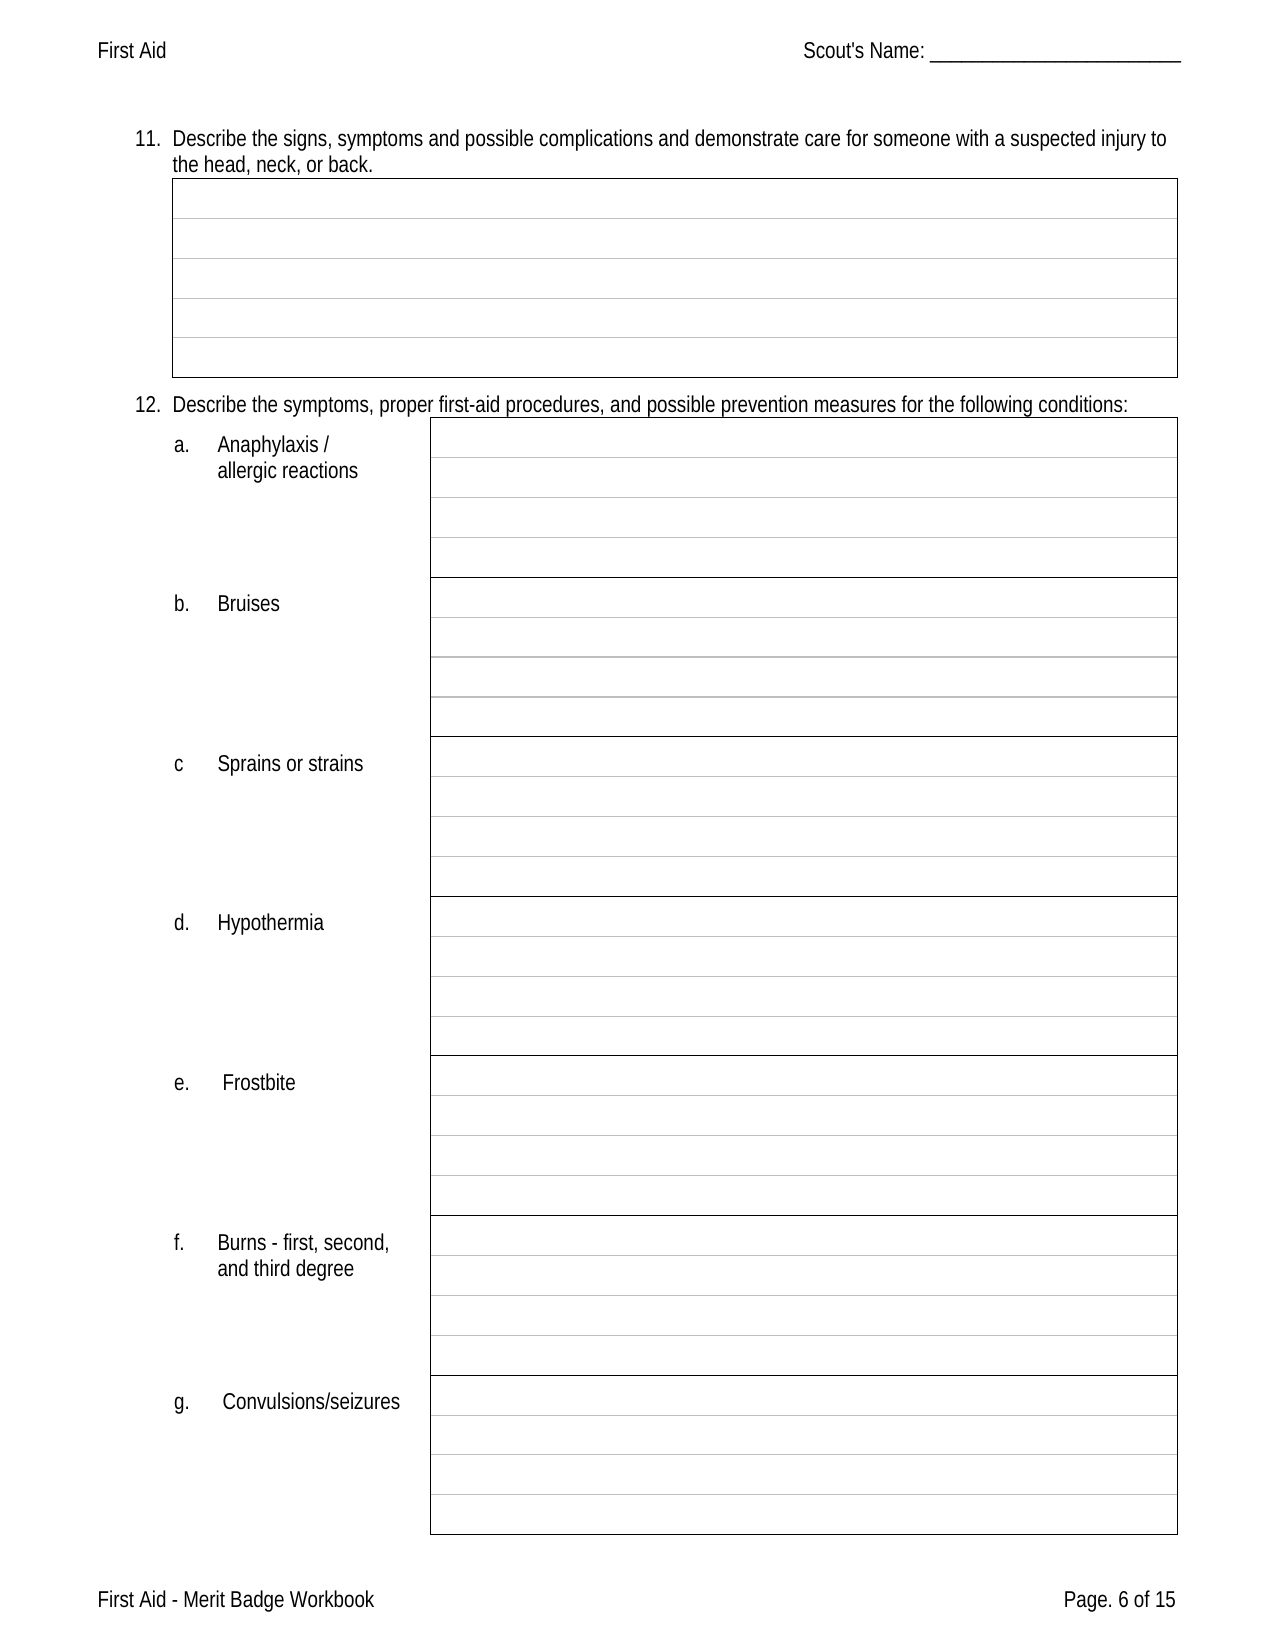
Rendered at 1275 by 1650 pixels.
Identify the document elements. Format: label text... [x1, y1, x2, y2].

table_cell [431, 1416, 1177, 1454]
table_cell [431, 1056, 1177, 1095]
table_header a. [163, 417, 206, 577]
table_cell [431, 1216, 1177, 1255]
text 12. Describe the symptoms, proper first-aid procedures, and possible prevention measures for the following conditions: [97, 391, 1177, 417]
text 11. Describe the signs, symptoms and possible complications and demonstrate care for someone with a suspected injury to the head, neck, or back. [97, 125, 1177, 178]
table_cell Sprains or strains [206, 736, 430, 896]
table_cell d. [163, 896, 206, 1055]
table_cell e. [163, 1055, 206, 1215]
table_cell Hypothermia [206, 896, 430, 1055]
table_cell [431, 857, 1177, 896]
table_cell Frostbite [206, 1055, 430, 1215]
table_cell [431, 897, 1177, 936]
table_cell [431, 458, 1177, 497]
table_cell [431, 1017, 1177, 1055]
table_cell [173, 219, 1177, 257]
table_header [431, 418, 1177, 457]
table_cell Bruises [206, 577, 430, 736]
table_cell Convulsions/seizures [206, 1375, 430, 1534]
table_header Anaphylaxis / allergic reactions [206, 417, 430, 577]
table_cell [431, 1176, 1177, 1215]
table_cell [431, 658, 1177, 696]
table_cell [431, 977, 1177, 1016]
table_cell [431, 1136, 1177, 1175]
table_cell [431, 1096, 1177, 1135]
table_cell [431, 1495, 1177, 1534]
table_cell g. [163, 1375, 206, 1534]
table_cell [431, 1256, 1177, 1295]
table_cell [431, 777, 1177, 816]
table_cell [431, 817, 1177, 856]
table_cell [431, 618, 1177, 656]
table_cell [173, 299, 1177, 337]
table_cell [431, 737, 1177, 776]
table_cell [431, 538, 1177, 577]
table_cell [431, 578, 1177, 617]
table_cell [431, 698, 1177, 736]
table_cell b. [163, 577, 206, 736]
table_cell [431, 937, 1177, 976]
table_cell [431, 1336, 1177, 1374]
table_cell [431, 1376, 1177, 1414]
table_cell c [163, 736, 206, 896]
table_cell [431, 498, 1177, 537]
table_cell f. [163, 1215, 206, 1374]
table_header [173, 179, 1177, 218]
table_cell [173, 259, 1177, 297]
table_cell [431, 1296, 1177, 1335]
table_cell Burns - first, second, and third degree [206, 1215, 430, 1374]
table_cell [173, 338, 1177, 377]
table_cell [431, 1455, 1177, 1494]
